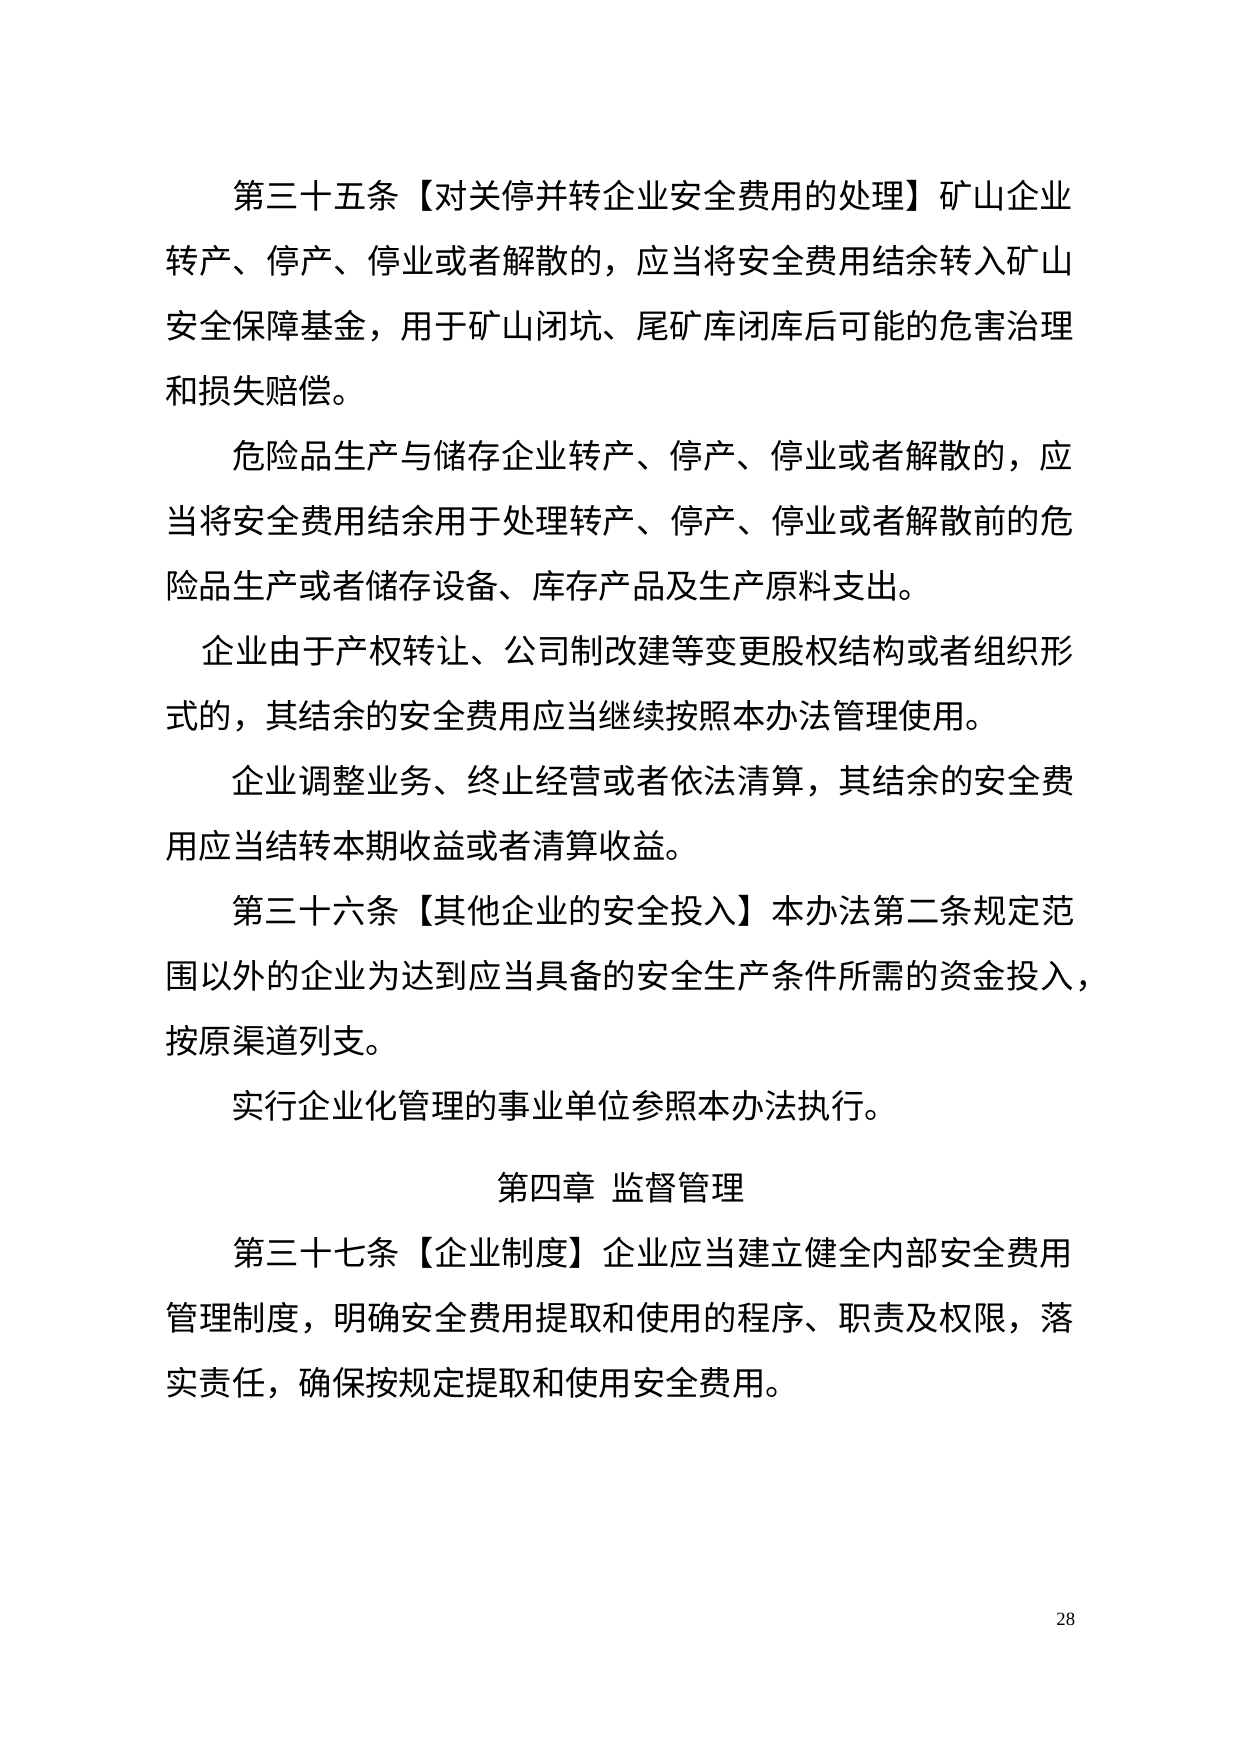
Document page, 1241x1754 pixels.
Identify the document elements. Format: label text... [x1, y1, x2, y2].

text 第四章 监督管理 [165, 1153, 1075, 1218]
text 危险品生产与储存企业转产、停产、停业或者解散的，应当将安全费用结余用于处理转产、停产、停业或者解散前的危险品生产或者储存设备、库存产品及生产原料支出。 [165, 422, 1075, 617]
text 第三十六条【其他企业的安全投入】本办法第二条规定范围以外的企业为达到应当具备的安全生产条件所需的资金投入，按原渠道列支。 [165, 877, 1075, 1072]
text 实行企业化管理的事业单位参照本办法执行。 [165, 1072, 1075, 1137]
text 第三十五条【对关停并转企业安全费用的处理】矿山企业转产、停产、停业或者解散的，应当将安全费用结余转入矿山安全保障基金，用于矿山闭坑、尾矿库闭库后可能的危害治理和损失赔偿。 [165, 162, 1075, 422]
text 企业由于产权转让、公司制改建等变更股权结构或者组织形式的，其结余的安全费用应当继续按照本办法管理使用。 [165, 617, 1075, 747]
text 第三十七条【企业制度】企业应当建立健全内部安全费用管理制度，明确安全费用提取和使用的程序、职责及权限，落实责任，确保按规定提取和使用安全费用。 [165, 1218, 1075, 1413]
text 企业调整业务、终止经营或者依法清算，其结余的安全费用应当结转本期收益或者清算收益。 [165, 747, 1075, 877]
